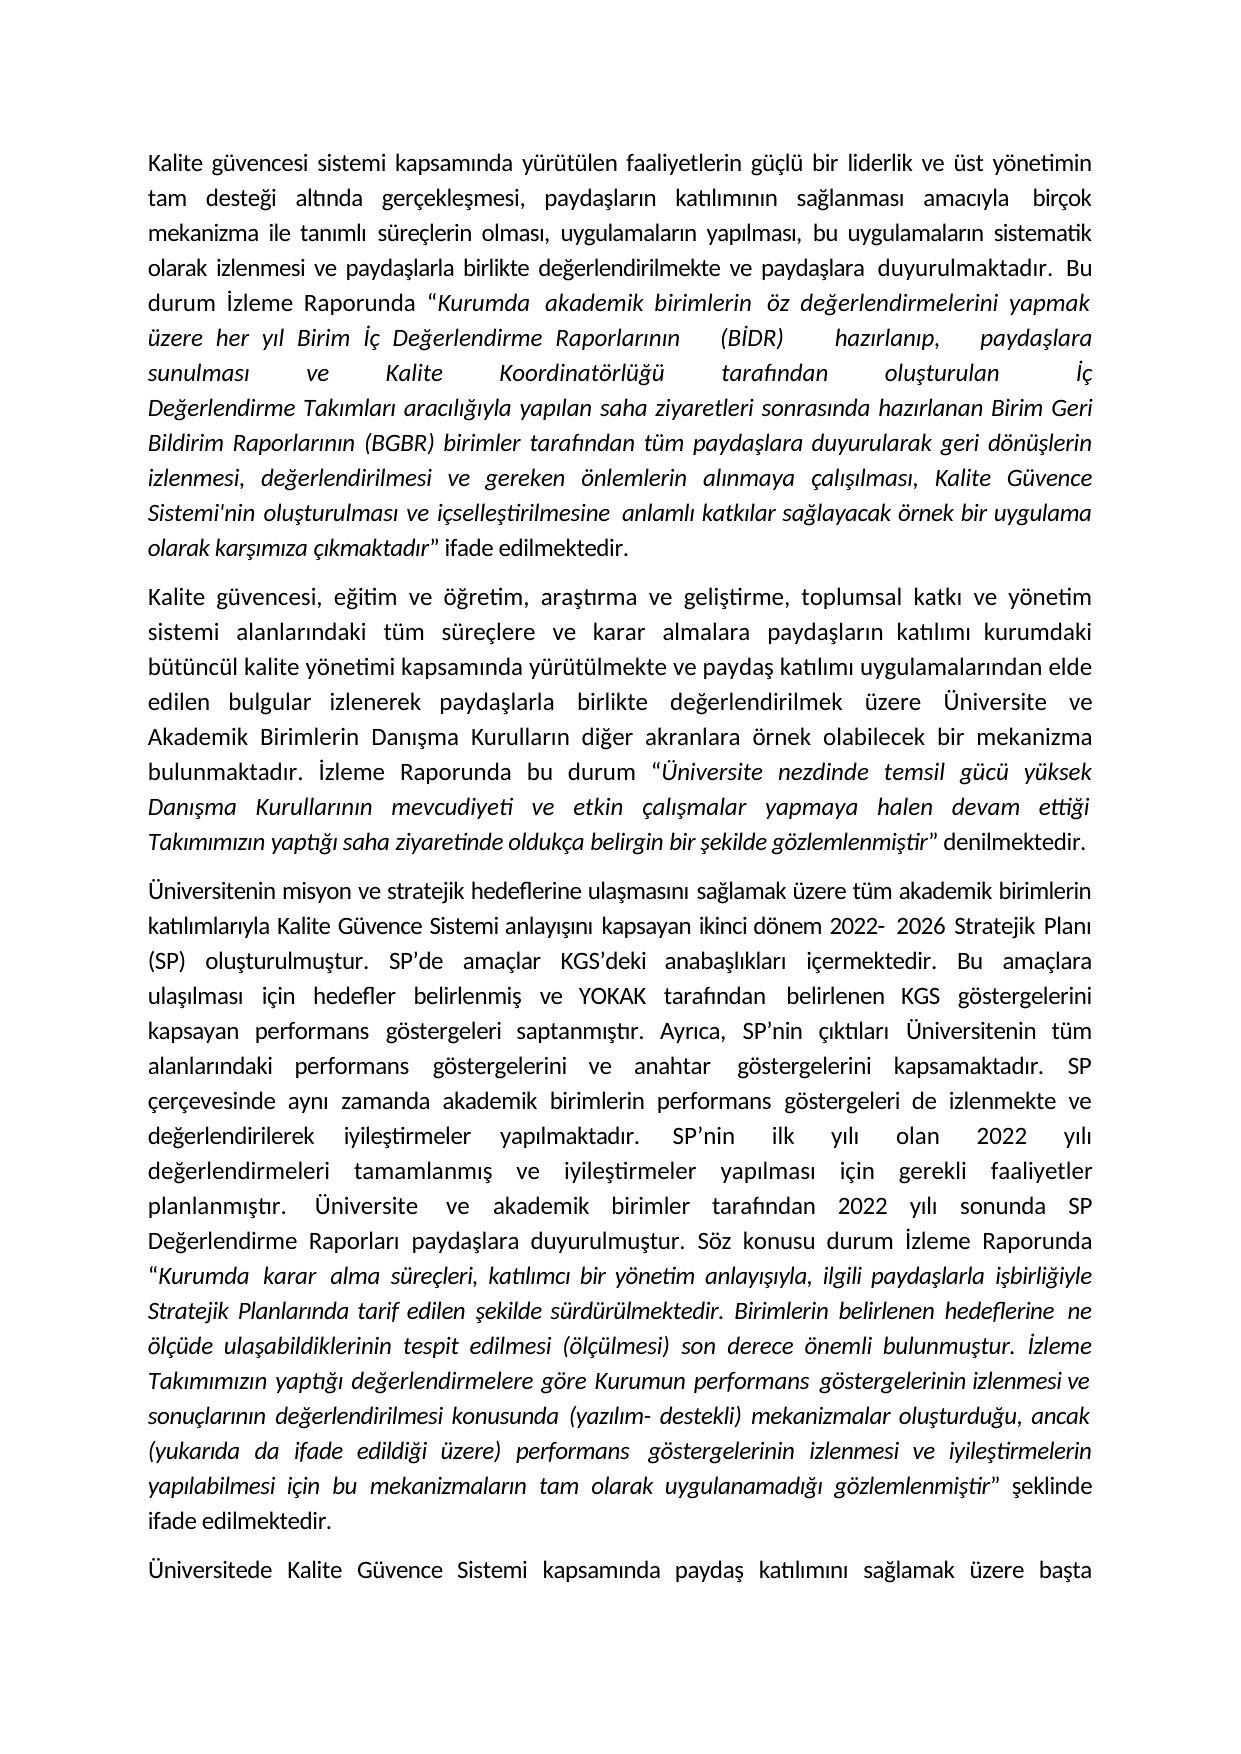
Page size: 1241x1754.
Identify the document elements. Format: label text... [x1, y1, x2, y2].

text Kalite güvencesi sistemi kapsamında yürütülen faaliyetlerin güçlü bir liderlik ve üst yönetimin tam desteği altında gerçekleşmesi, paydaşların katılımının sağlanması amacıyla birçok mekanizma ile tanımlı süreçlerin olması, uygulamaların yapılması, bu uygulamaların sistematik olarak izlenmesi ve paydaşlarla birlikte değerlendirilmekte ve paydaşlara duyurulmaktadır. Bu durum İzleme Raporunda “Kurumda akademik birimlerin öz değerlendirmelerini yapmak üzere her yıl Birim İç Değerlendirme Raporlarının (BİDR) hazırlanıp, paydaşlara sunulması ve Kalite Koordinatörlüğü tarafından oluşturulan İç Değerlendirme Takımları aracılığıyla yapılan saha ziyaretleri sonrasında hazırlanan Birim Geri Bildirim Raporlarının (BGBR) birimler tarafından tüm paydaşlara duyurularak geri dönüşlerin izlenmesi, değerlendirilmesi ve gereken önlemlerin alınmaya çalışılması, Kalite Güvence Sistemi'nin oluşturulması ve içselleştirilmesine anlamlı katkılar sağlayacak örnek bir uygulama olarak karşımıza çıkmaktadır” ifade edilmektedir. [148, 148, 1093, 563]
text Kalite güvencesi, eğitim ve öğretim, araştırma ve geliştirme, toplumsal katkı ve yönetim sistemi alanlarındaki tüm süreçlere ve karar almalara paydaşların katılımı kurumdaki bütüncül kalite yönetimi kapsamında yürütülmekte ve paydaş katılımı uygulamalarından elde edilen bulgular izlenerek paydaşlarla birlikte değerlendirilmek üzere Üniversite ve Akademik Birimlerin Danışma Kurulların diğer akranlara örnek olabilecek bir mekanizma bulunmaktadır. İzleme Raporunda bu durum “Üniversite nezdinde temsil gücü yüksek Danışma Kurullarının mevcudiyeti ve etkin çalışmalar yapmaya halen devam ettiği Takımımızın yaptığı saha ziyaretinde oldukça belirgin bir şekilde gözlemlenmiştir” denilmektedir. [148, 582, 1093, 857]
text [148, 1554, 1093, 1584]
text Üniversitenin misyon ve stratejik hedeflerine ulaşmasını sağlamak üzere tüm akademik birimlerin katılımlarıyla Kalite Güvence Sistemi anlayışını kapsayan ikinci dönem 2022- 2026 Stratejik Planı (SP) oluşturulmuştur. SP’de amaçlar KGS’deki anabaşlıkları içermektedir. Bu amaçlara ulaşılması için hedefler belirlenmiş ve YOKAK tarafından belirlenen KGS göstergelerini kapsayan performans göstergeleri saptanmıştır. Ayrıca, SP’nin çıktıları Üniversitenin tüm alanlarındaki performans göstergelerini ve anahtar göstergelerini kapsamaktadır. SP çerçevesinde aynı zamanda akademik birimlerin performans göstergeleri de izlenmekte ve değerlendirilerek iyileştirmeler yapılmaktadır. SP’nin ilk yılı olan 2022 yılı değerlendirmeleri tamamlanmış ve iyileştirmeler yapılması için gerekli faaliyetler planlanmıştır. Üniversite ve akademik birimler tarafından 2022 yılı sonunda SP Değerlendirme Raporları paydaşlara duyurulmuştur. Söz konusu durum İzleme Raporunda “Kurumda karar alma süreçleri, katılımcı bir yönetim anlayışıyla, ilgili paydaşlarla işbirliğiyle Stratejik Planlarında tarif edilen şekilde sürdürülmektedir. Birimlerin belirlenen hedeflerine ne ölçüde ulaşabildiklerinin tespit edilmesi (ölçülmesi) son derece önemli bulunmuştur. İzleme Takımımızın yaptığı değerlendirmelere göre Kurumun performans göstergelerinin izlenmesi ve sonuçlarının değerlendirilmesi konusunda (yazılım- destekli) mekanizmalar oluşturduğu, ancak (yukarıda da ifade edildiği üzere) performans göstergelerinin izlenmesi ve iyileştirmelerin yapılabilmesi için bu mekanizmaların tam olarak uygulanamadığı gözlemlenmiştir” şeklinde ifade edilmektedir. [148, 875, 1093, 1536]
